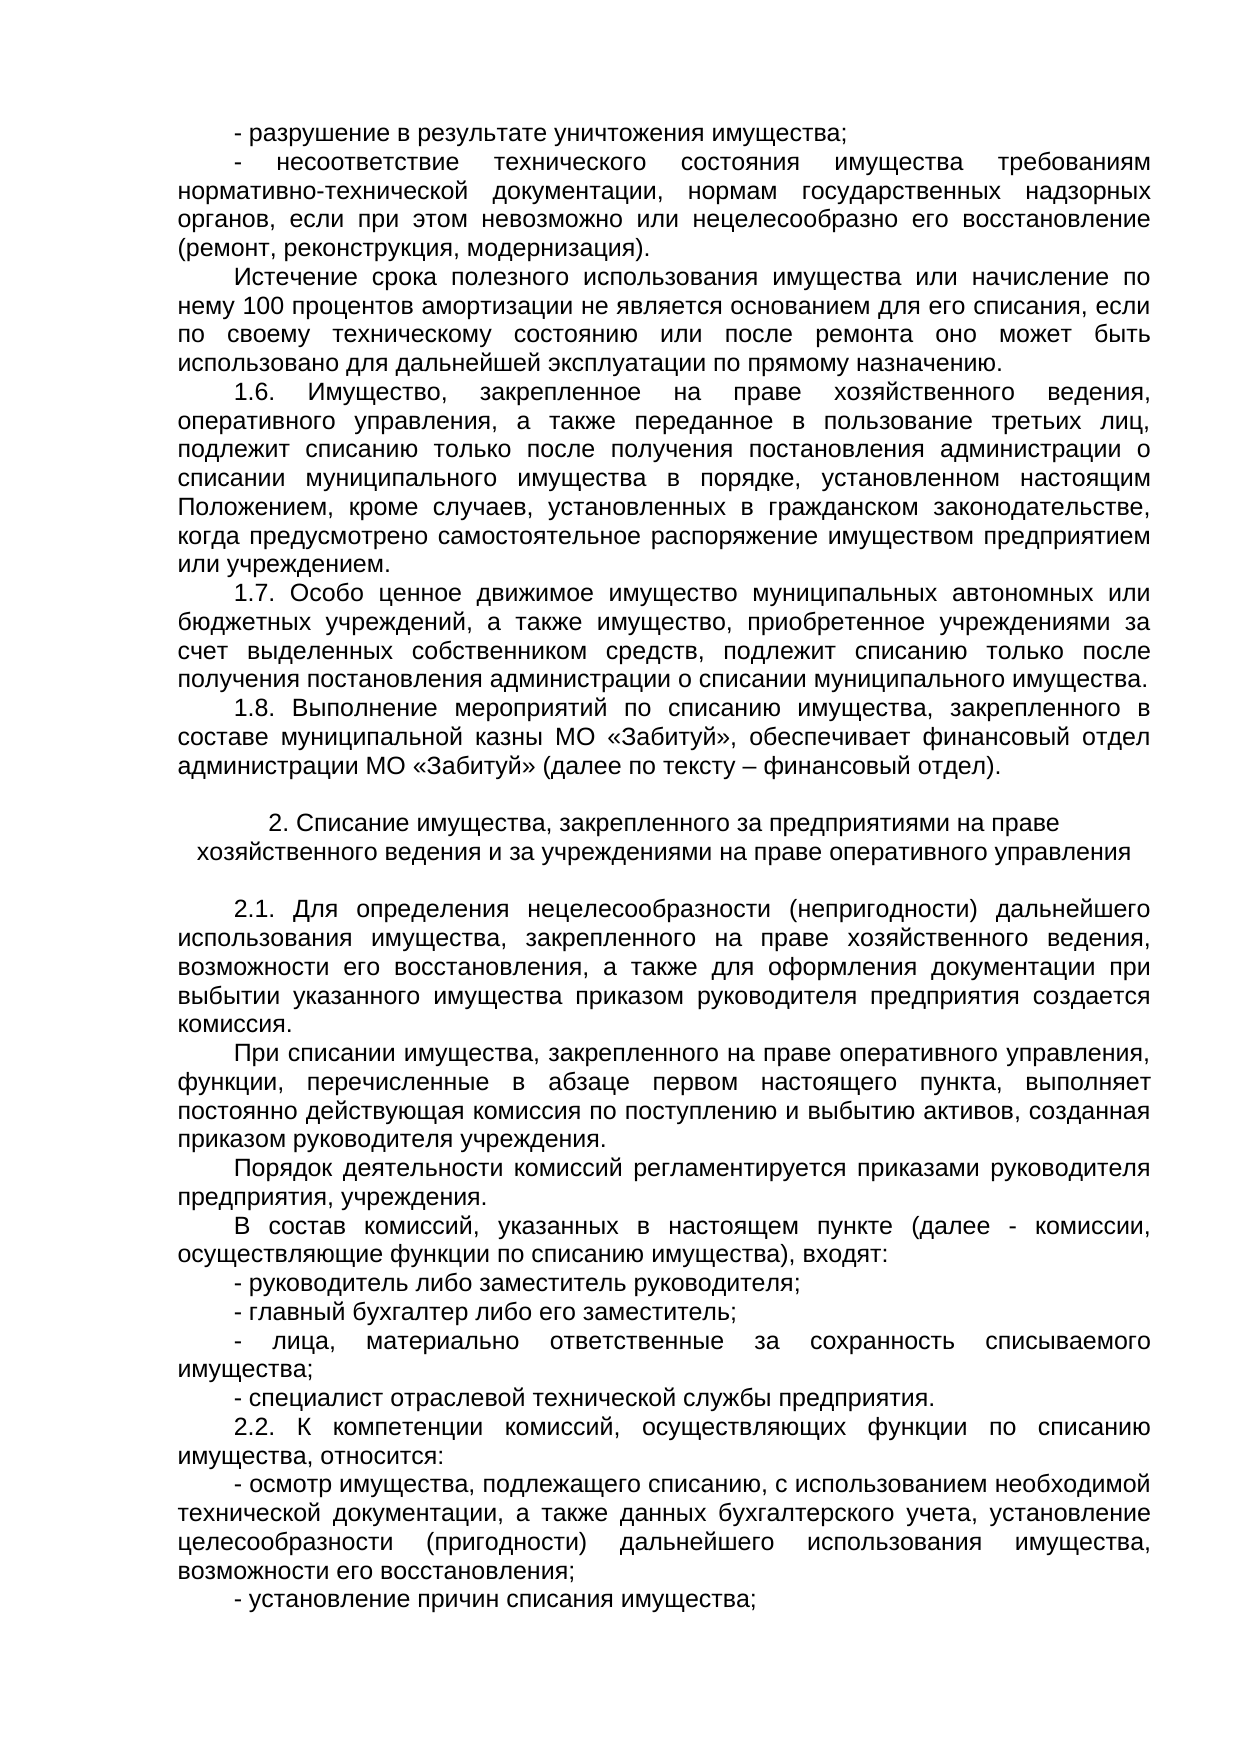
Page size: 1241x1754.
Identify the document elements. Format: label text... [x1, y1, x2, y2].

text - специалист отраслевой технической службы предприятия. [177, 1383, 1152, 1412]
text 1.7. Особо ценное движимое имущество муниципальных автономных или бюджетных учреждений, а также имущество, приобретенное учреждениями за счет выделенных собственником средств, подлежит списанию только после получения постановления администрации о списании муниципального имущества. [177, 578, 1152, 693]
text 2. Списание имущества, закрепленного за предприятиями на праве хозяйственного ведения и за учреждениями на праве оперативного управления [177, 808, 1152, 866]
text Истечение срока полезного использования имущества или начисление по нему 100 процентов амортизации не является основанием для его списания, если по своему техническому состоянию или после ремонта оно может быть использовано для дальнейшей эксплуатации по прямому назначению. [177, 262, 1152, 377]
text - установление причин списания имущества; [177, 1584, 1152, 1613]
text - разрушение в результате уничтожения имущества; [177, 118, 1152, 147]
text 2.1. Для определения нецелесообразности (непригодности) дальнейшего использования имущества, закрепленного на праве хозяйственного ведения, возможности его восстановления, а также для оформления документации при выбытии указанного имущества приказом руководителя предприятия создается комиссия. [177, 894, 1152, 1038]
text 2.2. К компетенции комиссий, осуществляющих функции по списанию имущества, относится: [177, 1412, 1152, 1469]
text - главный бухгалтер либо его заместитель; [177, 1297, 1152, 1326]
text - лица, материально ответственные за сохранность списываемого имущества; [177, 1326, 1152, 1383]
text - несоответствие технического состояния имущества требованиям нормативно-технической документации, нормам государственных надзорных органов, если при этом невозможно или нецелесообразно его восстановление (ремонт, реконструкция, модернизация). [177, 147, 1152, 262]
text - руководитель либо заместитель руководителя; [177, 1268, 1152, 1297]
text 1.8. Выполнение мероприятий по списанию имущества, закрепленного в составе муниципальной казны МО «Забитуй», обеспечивает финансовый отдел администрации МО «Забитуй» (далее по тексту – финансовый отдел). [177, 693, 1152, 779]
text В состав комиссий, указанных в настоящем пункте (далее - комиссии, осуществляющие функции по списанию имущества), входят: [177, 1211, 1152, 1268]
text Порядок деятельности комиссий регламентируется приказами руководителя предприятия, учреждения. [177, 1153, 1152, 1211]
text - осмотр имущества, подлежащего списанию, с использованием необходимой технической документации, а также данных бухгалтерского учета, установление целесообразности (пригодности) дальнейшего использования имущества, возможности его восстановления; [177, 1469, 1152, 1584]
text 1.6. Имущество, закрепленное на праве хозяйственного ведения, оперативного управления, а также переданное в пользование третьих лиц, подлежит списанию только после получения постановления администрации о списании муниципального имущества в порядке, установленном настоящим Положением, кроме случаев, установленных в гражданском законодательстве, когда предусмотрено самостоятельное распоряжение имуществом предприятием или учреждением. [177, 377, 1152, 578]
text При списании имущества, закрепленного на праве оперативного управления, функции, перечисленные в абзаце первом настоящего пункта, выполняет постоянно действующая комиссия по поступлению и выбытию активов, созданная приказом руководителя учреждения. [177, 1038, 1152, 1153]
